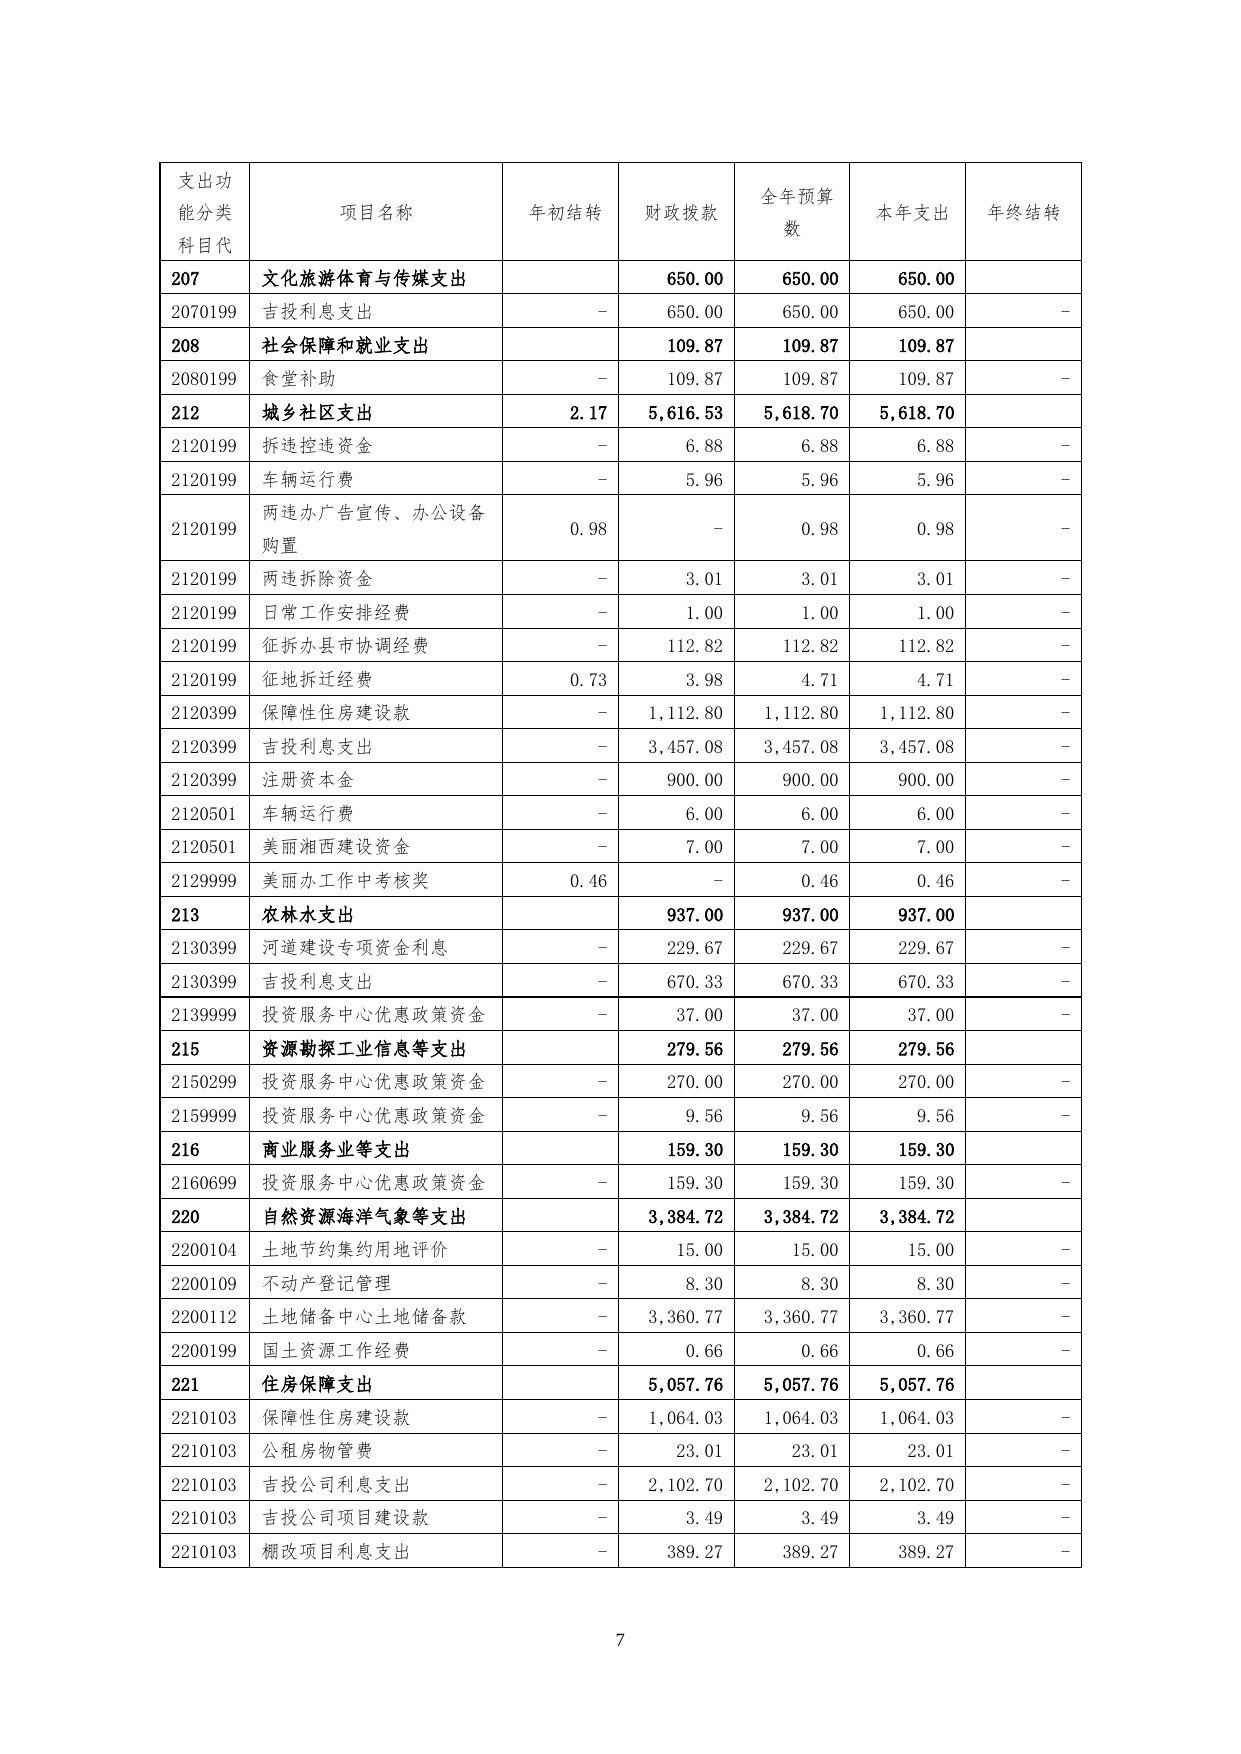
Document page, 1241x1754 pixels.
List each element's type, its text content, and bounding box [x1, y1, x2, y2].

table_cell 0.66 [735, 1333, 849, 1365]
table_cell - [503, 763, 618, 795]
table_cell 3,457.08 [619, 729, 734, 762]
table_cell 2070199 [161, 294, 249, 327]
table_cell 279.56 [619, 1031, 734, 1063]
table_cell 3.01 [735, 561, 849, 594]
table_cell 159.30 [619, 1132, 734, 1164]
table_cell 23.01 [735, 1434, 849, 1466]
table_cell - [966, 294, 1081, 327]
table_cell - [503, 1434, 618, 1466]
table_cell 650.00 [735, 294, 849, 327]
table_cell - [966, 930, 1081, 963]
table_cell 2,102.70 [850, 1467, 965, 1499]
table_cell 吉投利息支出 [250, 294, 502, 327]
table_cell 8.30 [850, 1266, 965, 1298]
table_cell 1,064.03 [619, 1400, 734, 1432]
table_cell 吉投公司利息支出 [250, 1467, 502, 1499]
table_cell - [619, 863, 734, 896]
table_cell - [966, 595, 1081, 627]
table_cell 2120199 [161, 428, 249, 461]
table_cell 109.87 [735, 361, 849, 394]
table_cell 0.66 [850, 1333, 965, 1365]
table_cell - [503, 1467, 618, 1499]
table_cell 389.27 [735, 1534, 849, 1567]
table_cell - [966, 1098, 1081, 1131]
table_cell 两违办广告宣传、办公设备购置 [250, 495, 502, 560]
table_cell 8.30 [619, 1266, 734, 1298]
table_cell 2210103 [161, 1434, 249, 1466]
table_cell [503, 261, 618, 293]
table_cell - [966, 495, 1081, 560]
table_cell 2130399 [161, 964, 249, 996]
table_cell 征拆办县市协调经费 [250, 629, 502, 661]
table_cell 3,384.72 [850, 1199, 965, 1231]
table_cell - [503, 1232, 618, 1265]
table_cell - [966, 462, 1081, 494]
table_cell 商业服务业等支出 [250, 1132, 502, 1164]
table_cell 3,457.08 [850, 729, 965, 762]
table_cell 229.67 [619, 930, 734, 963]
table_cell 2200104 [161, 1232, 249, 1265]
table_cell 109.87 [850, 328, 965, 360]
table_cell - [966, 1501, 1081, 1533]
table_cell 0.98 [850, 495, 965, 560]
table_cell 2120199 [161, 662, 249, 694]
table_cell - [966, 830, 1081, 862]
table_cell 5,057.76 [850, 1366, 965, 1399]
table_cell 5.96 [735, 462, 849, 494]
table_cell - [503, 998, 618, 1030]
table_cell 河道建设专项资金利息 [250, 930, 502, 963]
table_cell 2,102.70 [619, 1467, 734, 1499]
table_cell 2129999 [161, 863, 249, 896]
table_cell [503, 1031, 618, 1063]
table_cell 279.56 [850, 1031, 965, 1063]
table_cell 3.01 [619, 561, 734, 594]
table_cell 保障性住房建设款 [250, 696, 502, 728]
table_cell - [503, 1266, 618, 1298]
table_cell 2.17 [503, 395, 618, 427]
table_cell - [503, 1333, 618, 1365]
table_cell 2120199 [161, 495, 249, 560]
table_header 年初结转 [503, 163, 618, 259]
table_cell - [966, 662, 1081, 694]
table_cell 3,360.77 [850, 1299, 965, 1332]
table_cell 3.98 [619, 662, 734, 694]
table_cell 0.73 [503, 662, 618, 694]
table_cell 2210103 [161, 1534, 249, 1567]
table_cell 2120199 [161, 561, 249, 594]
table_cell [503, 897, 618, 929]
table_cell 2150299 [161, 1065, 249, 1097]
table_cell 15.00 [735, 1232, 849, 1265]
table_header 年终结转 [966, 163, 1081, 259]
table_cell 2,102.70 [735, 1467, 849, 1499]
table_cell - [966, 629, 1081, 661]
table_cell - [966, 696, 1081, 728]
table_cell 2210103 [161, 1467, 249, 1499]
table_cell 279.56 [735, 1031, 849, 1063]
table_cell 2139999 [161, 998, 249, 1030]
table_cell [503, 1199, 618, 1231]
table_cell - [966, 1266, 1081, 1298]
table_cell 37.00 [619, 998, 734, 1030]
table_header 支出功能分类科目代码 [161, 163, 249, 259]
table_cell 7.00 [735, 830, 849, 862]
table_cell 2120501 [161, 796, 249, 829]
table_cell - [503, 361, 618, 394]
table_cell 2200112 [161, 1299, 249, 1332]
table_cell 15.00 [619, 1232, 734, 1265]
table_cell 215 [161, 1031, 249, 1063]
table_cell [503, 1366, 618, 1399]
table_cell [966, 1031, 1081, 1063]
table_cell - [503, 462, 618, 494]
table_cell - [503, 1400, 618, 1432]
table_cell 投资服务中心优惠政策资金 [250, 1165, 502, 1198]
table_cell 自然资源海洋气象等支出 [250, 1199, 502, 1231]
table_cell 2200109 [161, 1266, 249, 1298]
table_cell 国土资源工作经费 [250, 1333, 502, 1365]
table_cell - [503, 930, 618, 963]
table_cell - [503, 1065, 618, 1097]
table_cell 吉投公司项目建设款 [250, 1501, 502, 1533]
table_cell 229.67 [735, 930, 849, 963]
table_cell 8.30 [735, 1266, 849, 1298]
table_cell 0.46 [503, 863, 618, 896]
table_cell 3.01 [850, 561, 965, 594]
table_cell 2120399 [161, 729, 249, 762]
table_cell - [503, 830, 618, 862]
table_cell 吉投利息支出 [250, 729, 502, 762]
table_cell 212 [161, 395, 249, 427]
table_cell 食堂补助 [250, 361, 502, 394]
table_header 全年预算数 [735, 163, 849, 259]
table_cell 住房保障支出 [250, 1366, 502, 1399]
table_cell 650.00 [619, 261, 734, 293]
table_cell 1.00 [735, 595, 849, 627]
table_cell 2080199 [161, 361, 249, 394]
table_cell 2120199 [161, 595, 249, 627]
table_cell 6.00 [850, 796, 965, 829]
table_cell - [966, 1065, 1081, 1097]
table_cell 112.82 [850, 629, 965, 661]
table_cell 2120399 [161, 696, 249, 728]
table_cell 216 [161, 1132, 249, 1164]
table_cell - [503, 561, 618, 594]
table_cell 937.00 [735, 897, 849, 929]
table_cell - [503, 1165, 618, 1198]
table_cell 9.56 [735, 1098, 849, 1131]
table_cell 2120399 [161, 763, 249, 795]
table_cell [966, 897, 1081, 929]
table_cell 159.30 [735, 1132, 849, 1164]
table_cell 6.88 [619, 428, 734, 461]
table_cell 900.00 [619, 763, 734, 795]
table_header 本年支出 [850, 163, 965, 259]
table_cell - [503, 428, 618, 461]
table_cell 征地拆迁经费 [250, 662, 502, 694]
table_cell 0.46 [735, 863, 849, 896]
table_cell 5,616.53 [619, 395, 734, 427]
table_cell - [966, 561, 1081, 594]
table_cell 注册资本金 [250, 763, 502, 795]
table_cell 937.00 [619, 897, 734, 929]
table_cell 937.00 [850, 897, 965, 929]
table_cell [966, 1132, 1081, 1164]
table_cell 2210103 [161, 1400, 249, 1432]
table_cell - [503, 796, 618, 829]
table_cell - [619, 495, 734, 560]
table_cell 6.00 [735, 796, 849, 829]
table_cell - [966, 998, 1081, 1030]
table_cell 6.00 [619, 796, 734, 829]
table_cell 投资服务中心优惠政策资金 [250, 1098, 502, 1131]
table_cell 公租房物管费 [250, 1434, 502, 1466]
table_cell 221 [161, 1366, 249, 1399]
table_cell - [966, 863, 1081, 896]
table_cell 3,384.72 [619, 1199, 734, 1231]
table_cell 车辆运行费 [250, 462, 502, 494]
table_cell 159.30 [850, 1132, 965, 1164]
table_cell 5,618.70 [735, 395, 849, 427]
table_cell 112.82 [735, 629, 849, 661]
table_cell 3,384.72 [735, 1199, 849, 1231]
table_cell 0.66 [619, 1333, 734, 1365]
table_header 项目名称 [250, 163, 502, 259]
table_cell - [503, 1098, 618, 1131]
table_cell [966, 261, 1081, 293]
table_cell 3.49 [850, 1501, 965, 1533]
table_cell 1,064.03 [735, 1400, 849, 1432]
table_cell - [966, 361, 1081, 394]
table_cell 900.00 [850, 763, 965, 795]
table_cell 23.01 [619, 1434, 734, 1466]
table_cell - [966, 1400, 1081, 1432]
table_cell 229.67 [850, 930, 965, 963]
table_cell 208 [161, 328, 249, 360]
table_cell 9.56 [850, 1098, 965, 1131]
table_cell 1.00 [619, 595, 734, 627]
table_cell 1,112.80 [850, 696, 965, 728]
table_cell 2120199 [161, 462, 249, 494]
table_cell 389.27 [850, 1534, 965, 1567]
table_cell 5.96 [619, 462, 734, 494]
table_cell 23.01 [850, 1434, 965, 1466]
table_cell 吉投利息支出 [250, 964, 502, 996]
table_cell 城乡社区支出 [250, 395, 502, 427]
table_cell 213 [161, 897, 249, 929]
table_cell 159.30 [850, 1165, 965, 1198]
table_cell 日常工作安排经费 [250, 595, 502, 627]
table_cell 2160699 [161, 1165, 249, 1198]
table_cell - [966, 729, 1081, 762]
table_cell 土地节约集约用地评价 [250, 1232, 502, 1265]
table_cell - [966, 1434, 1081, 1466]
table_cell - [503, 1299, 618, 1332]
table_cell 220 [161, 1199, 249, 1231]
table_cell 3.49 [735, 1501, 849, 1533]
table_cell - [966, 964, 1081, 996]
table_cell - [966, 763, 1081, 795]
table_cell - [966, 796, 1081, 829]
table_cell - [966, 1165, 1081, 1198]
table_cell [966, 1366, 1081, 1399]
table_cell 棚改项目利息支出 [250, 1534, 502, 1567]
table_cell 15.00 [850, 1232, 965, 1265]
table_cell 5,057.76 [619, 1366, 734, 1399]
table_cell 670.33 [735, 964, 849, 996]
table_cell [966, 1199, 1081, 1231]
table_cell - [503, 629, 618, 661]
table_cell - [503, 1534, 618, 1567]
table_cell 650.00 [850, 294, 965, 327]
table_cell 农林水支出 [250, 897, 502, 929]
table_cell 109.87 [850, 361, 965, 394]
table_cell [966, 328, 1081, 360]
table_cell 2130399 [161, 930, 249, 963]
table_cell 1.00 [850, 595, 965, 627]
table_cell - [966, 1467, 1081, 1499]
table_cell 投资服务中心优惠政策资金 [250, 998, 502, 1030]
table_cell 109.87 [735, 328, 849, 360]
table_cell 3.49 [619, 1501, 734, 1533]
table_cell 1,112.80 [735, 696, 849, 728]
table_cell [966, 395, 1081, 427]
table_cell 389.27 [619, 1534, 734, 1567]
table_cell 投资服务中心优惠政策资金 [250, 1065, 502, 1097]
table_cell [503, 328, 618, 360]
table_cell 拆违控违资金 [250, 428, 502, 461]
table_cell 159.30 [735, 1165, 849, 1198]
table_cell - [966, 1534, 1081, 1567]
table_cell 650.00 [735, 261, 849, 293]
table_cell - [503, 294, 618, 327]
table_cell - [503, 729, 618, 762]
table_cell 7.00 [619, 830, 734, 862]
table_cell 109.87 [619, 361, 734, 394]
table_cell - [503, 595, 618, 627]
table_cell 37.00 [850, 998, 965, 1030]
table_cell 7.00 [850, 830, 965, 862]
table_cell 4.71 [735, 662, 849, 694]
table_cell 3,457.08 [735, 729, 849, 762]
table_cell 1,112.80 [619, 696, 734, 728]
table_cell 270.00 [850, 1065, 965, 1097]
table_cell 5,618.70 [850, 395, 965, 427]
table_cell 670.33 [619, 964, 734, 996]
table_cell 5.96 [850, 462, 965, 494]
table_cell 112.82 [619, 629, 734, 661]
table_cell 车辆运行费 [250, 796, 502, 829]
table_cell 两违拆除资金 [250, 561, 502, 594]
table_cell 2200199 [161, 1333, 249, 1365]
table_cell 6.88 [850, 428, 965, 461]
table_cell 37.00 [735, 998, 849, 1030]
table_cell 0.46 [850, 863, 965, 896]
table_cell 不动产登记管理 [250, 1266, 502, 1298]
table_cell - [966, 428, 1081, 461]
table_header 财政拨款 [619, 163, 734, 259]
table_cell - [966, 1299, 1081, 1332]
table_cell 3,360.77 [735, 1299, 849, 1332]
table_cell 5,057.76 [735, 1366, 849, 1399]
table_cell 650.00 [619, 294, 734, 327]
table_cell - [966, 1333, 1081, 1365]
table_cell 159.30 [619, 1165, 734, 1198]
table_cell 文化旅游体育与传媒支出 [250, 261, 502, 293]
table_cell 670.33 [850, 964, 965, 996]
table_cell 2159999 [161, 1098, 249, 1131]
table_cell 207 [161, 261, 249, 293]
table_cell [503, 1132, 618, 1164]
table_cell 3,360.77 [619, 1299, 734, 1332]
table_cell - [503, 1501, 618, 1533]
table_cell 270.00 [735, 1065, 849, 1097]
table_cell - [503, 964, 618, 996]
table_cell 9.56 [619, 1098, 734, 1131]
table_cell 保障性住房建设款 [250, 1400, 502, 1432]
table_cell 6.88 [735, 428, 849, 461]
table_cell 1,064.03 [850, 1400, 965, 1432]
table_cell 社会保障和就业支出 [250, 328, 502, 360]
table_cell 109.87 [619, 328, 734, 360]
table_cell 2120501 [161, 830, 249, 862]
table_cell 2210103 [161, 1501, 249, 1533]
table_cell 900.00 [735, 763, 849, 795]
table_cell 0.98 [735, 495, 849, 560]
table_cell - [966, 1232, 1081, 1265]
table_cell 美丽湘西建设资金 [250, 830, 502, 862]
table_cell - [503, 696, 618, 728]
table_cell 270.00 [619, 1065, 734, 1097]
table_cell 2120199 [161, 629, 249, 661]
table_cell 土地储备中心土地储备款 [250, 1299, 502, 1332]
table_cell 资源勘探工业信息等支出 [250, 1031, 502, 1063]
table_cell 0.98 [503, 495, 618, 560]
table_cell 美丽办工作中考核奖 [250, 863, 502, 896]
table_cell 650.00 [850, 261, 965, 293]
table_cell 4.71 [850, 662, 965, 694]
